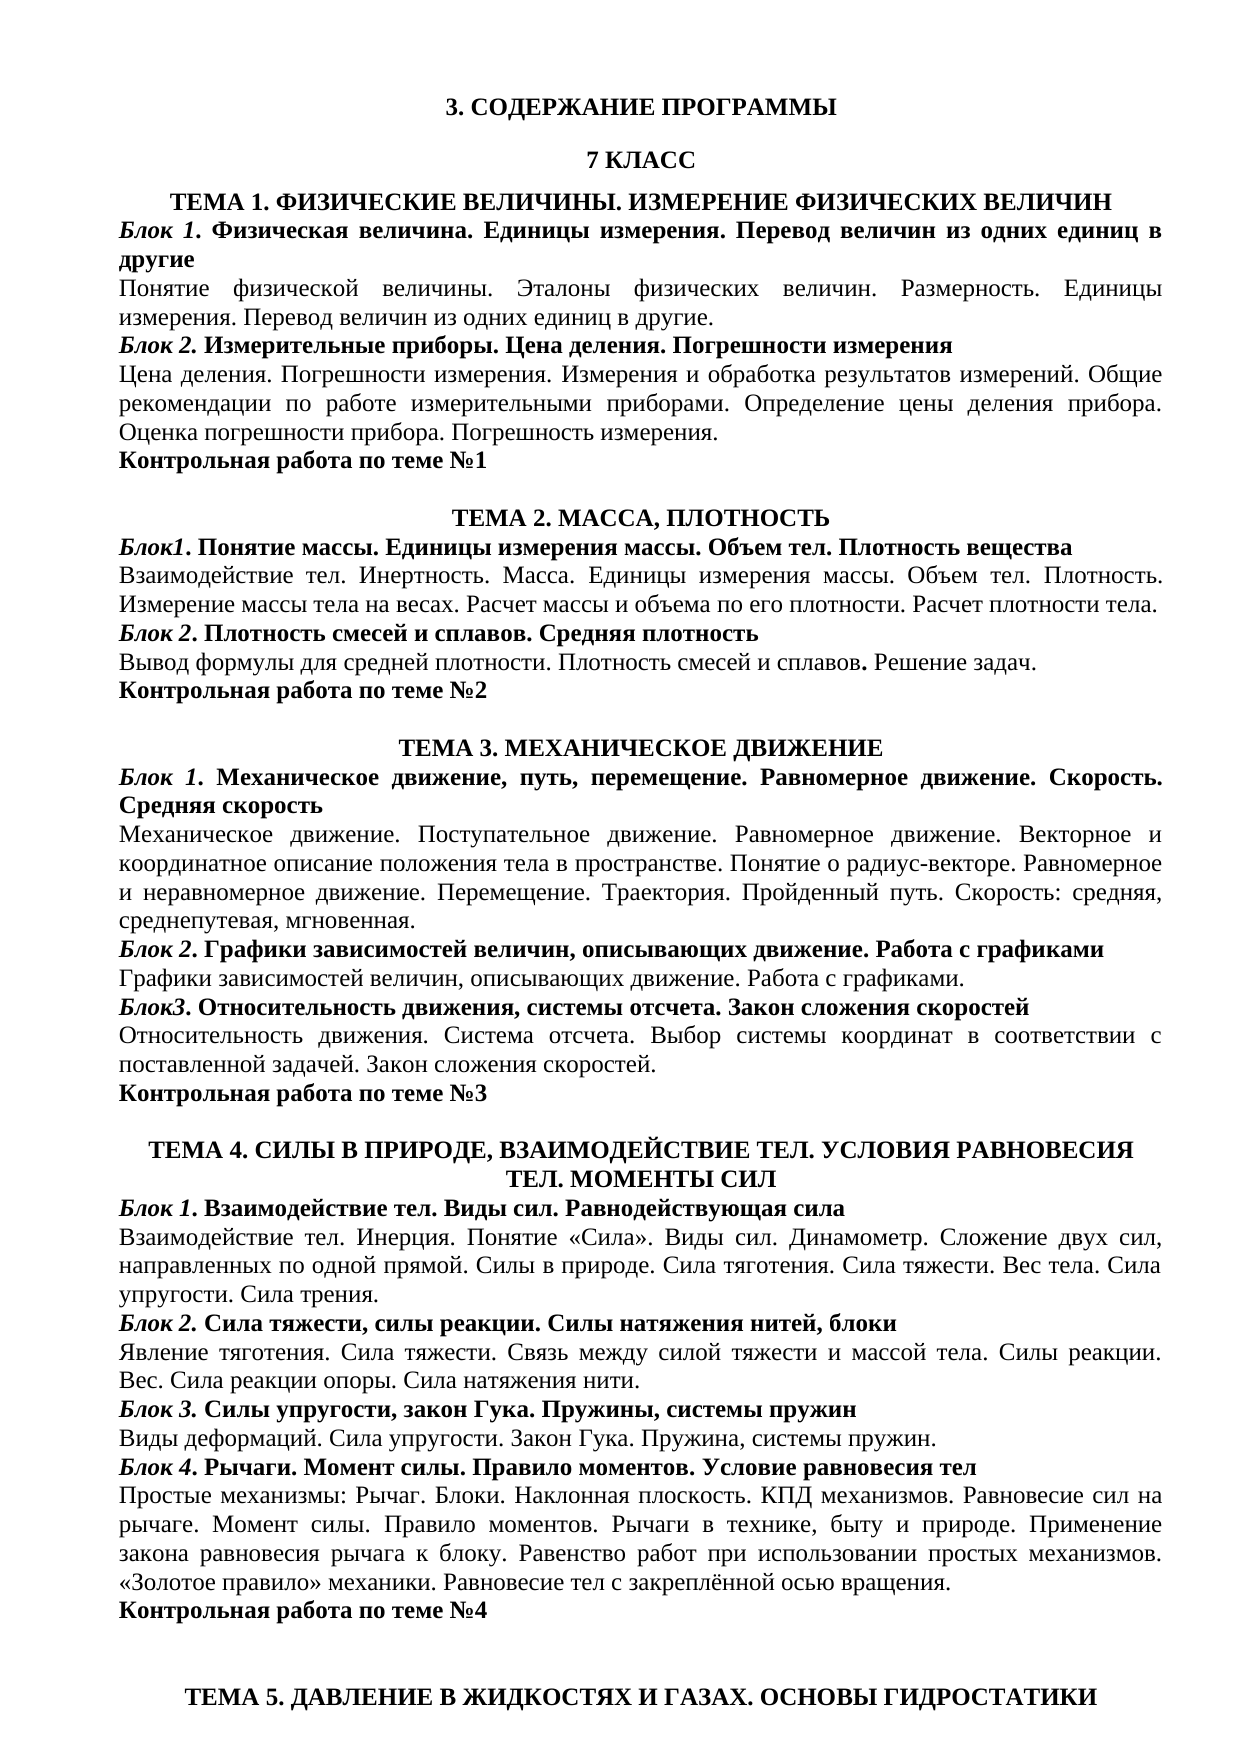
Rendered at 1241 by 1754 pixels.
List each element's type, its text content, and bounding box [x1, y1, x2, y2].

text Виды деформаций. Сила упругости. Закон Гука. Пружина, системы пружин. [119, 1423, 1163, 1452]
text Блок 4. Рычаги. Момент силы. Правило моментов. Условие равновесия тел [119, 1452, 1163, 1480]
text Взаимодействие тел. Инертность. Масса. Единицы измерения массы. Объем тел. Плотность. Измерение массы тела на весах. Расчет массы и объема по его плотности. Расчет плотности тела. [119, 560, 1163, 618]
text Блок 2. Графики зависимостей величин, описывающих движение. Работа с графиками [119, 934, 1163, 963]
text Блок 2. Измерительные приборы. Цена деления. Погрешности измерения [119, 330, 1163, 359]
text Блок 2. Сила тяжести, силы реакции. Силы натяжения нитей, блоки [119, 1308, 1163, 1337]
text Контрольная работа по теме №1 [119, 445, 1163, 474]
text Графики зависимостей величин, описывающих движение. Работа с графиками. [119, 963, 1163, 992]
text Механическое движение. Поступательное движение. Равномерное движение. Векторное и координатное описание положения тела в пространстве. Понятие о радиус-векторе. Равномерное и неравномерное движение. Перемещение. Траектория. Пройденный путь. Скорость: средняя, среднепутевая, мгновенная. [119, 819, 1163, 934]
text Блок1. Понятие массы. Единицы измерения массы. Объем тел. Плотность вещества [119, 532, 1163, 560]
text Блок 1. Физическая величина. Единицы измерения. Перевод величин из одних единиц в другие [119, 215, 1163, 273]
text Контрольная работа по теме №2 [119, 675, 1163, 704]
text Понятие физической величины. Эталоны физических величин. Размерность. Единицы измерения. Перевод величин из одних единиц в другие. [119, 273, 1163, 330]
text ТЕМА 4. СИЛЫ В ПРИРОДЕ, ВЗАИМОДЕЙСТВИЕ ТЕЛ. УСЛОВИЯ РАВНОВЕСИЯ ТЕЛ. МОМЕНТЫ СИЛ [119, 1135, 1163, 1193]
text Блок3. Относительность движения, системы отсчета. Закон сложения скоростей [119, 992, 1163, 1020]
text Блок 3. Силы упругости, закон Гука. Пружины, системы пружин [119, 1394, 1163, 1423]
text ТЕМА 3. МЕХАНИЧЕСКОЕ ДВИЖЕНИЕ [119, 733, 1163, 762]
text Контрольная работа по теме №3 [119, 1078, 1163, 1107]
text Явление тяготения. Сила тяжести. Связь между силой тяжести и массой тела. Силы реакции. Вес. Сила реакции опоры. Сила натяжения нити. [119, 1337, 1163, 1394]
text Цена деления. Погрешности измерения. Измерения и обработка результатов измерений. Общие рекомендации по работе измерительными приборами. Определение цены деления прибора. Оценка погрешности прибора. Погрешность измерения. [119, 359, 1163, 445]
text Взаимодействие тел. Инерция. Понятие «Сила». Виды сил. Динамометр. Сложение двух сил, направленных по одной прямой. Силы в природе. Сила тяготения. Сила тяжести. Вес тела. Сила упругости. Сила трения. [119, 1222, 1163, 1308]
text ТЕМА 1. ФИЗИЧЕСКИЕ ВЕЛИЧИНЫ. ИЗМЕРЕНИЕ ФИЗИЧЕСКИХ ВЕЛИЧИН [119, 187, 1163, 215]
text Относительность движения. Система отсчета. Выбор системы координат в соответствии с поставленной задачей. Закон сложения скоростей. [119, 1020, 1163, 1078]
text Блок 1. Механическое движение, путь, перемещение. Равномерное движение. Скорость. Средняя скорость [119, 762, 1163, 819]
text Блок 1. Взаимодействие тел. Виды сил. Равнодействующая сила [119, 1193, 1163, 1222]
text Контрольная работа по теме №4 [119, 1595, 1163, 1624]
text 7 КЛАСС [119, 145, 1163, 174]
text Вывод формулы для средней плотности. Плотность смесей и сплавов. Решение задач. [119, 647, 1163, 675]
text ТЕМА 5. ДАВЛЕНИЕ В ЖИДКОСТЯХ И ГАЗАХ. ОСНОВЫ ГИДРОСТАТИКИ [119, 1682, 1163, 1710]
text ТЕМА 2. МАССА, ПЛОТНОСТЬ [119, 503, 1163, 532]
text Простые механизмы: Рычаг. Блоки. Наклонная плоскость. КПД механизмов. Равновесие сил на рычаге. Момент силы. Правило моментов. Рычаги в технике, быту и природе. Применение закона равновесия рычага к блоку. Равенство работ при использовании простых механизмов. «Золотое правило» механики. Равновесие тел с закреплённой осью вращения. [119, 1480, 1163, 1595]
text Блок 2. Плотность смесей и сплавов. Средняя плотность [119, 618, 1163, 647]
text 3. СОДЕРЖАНИЕ ПРОГРАММЫ [119, 92, 1163, 120]
